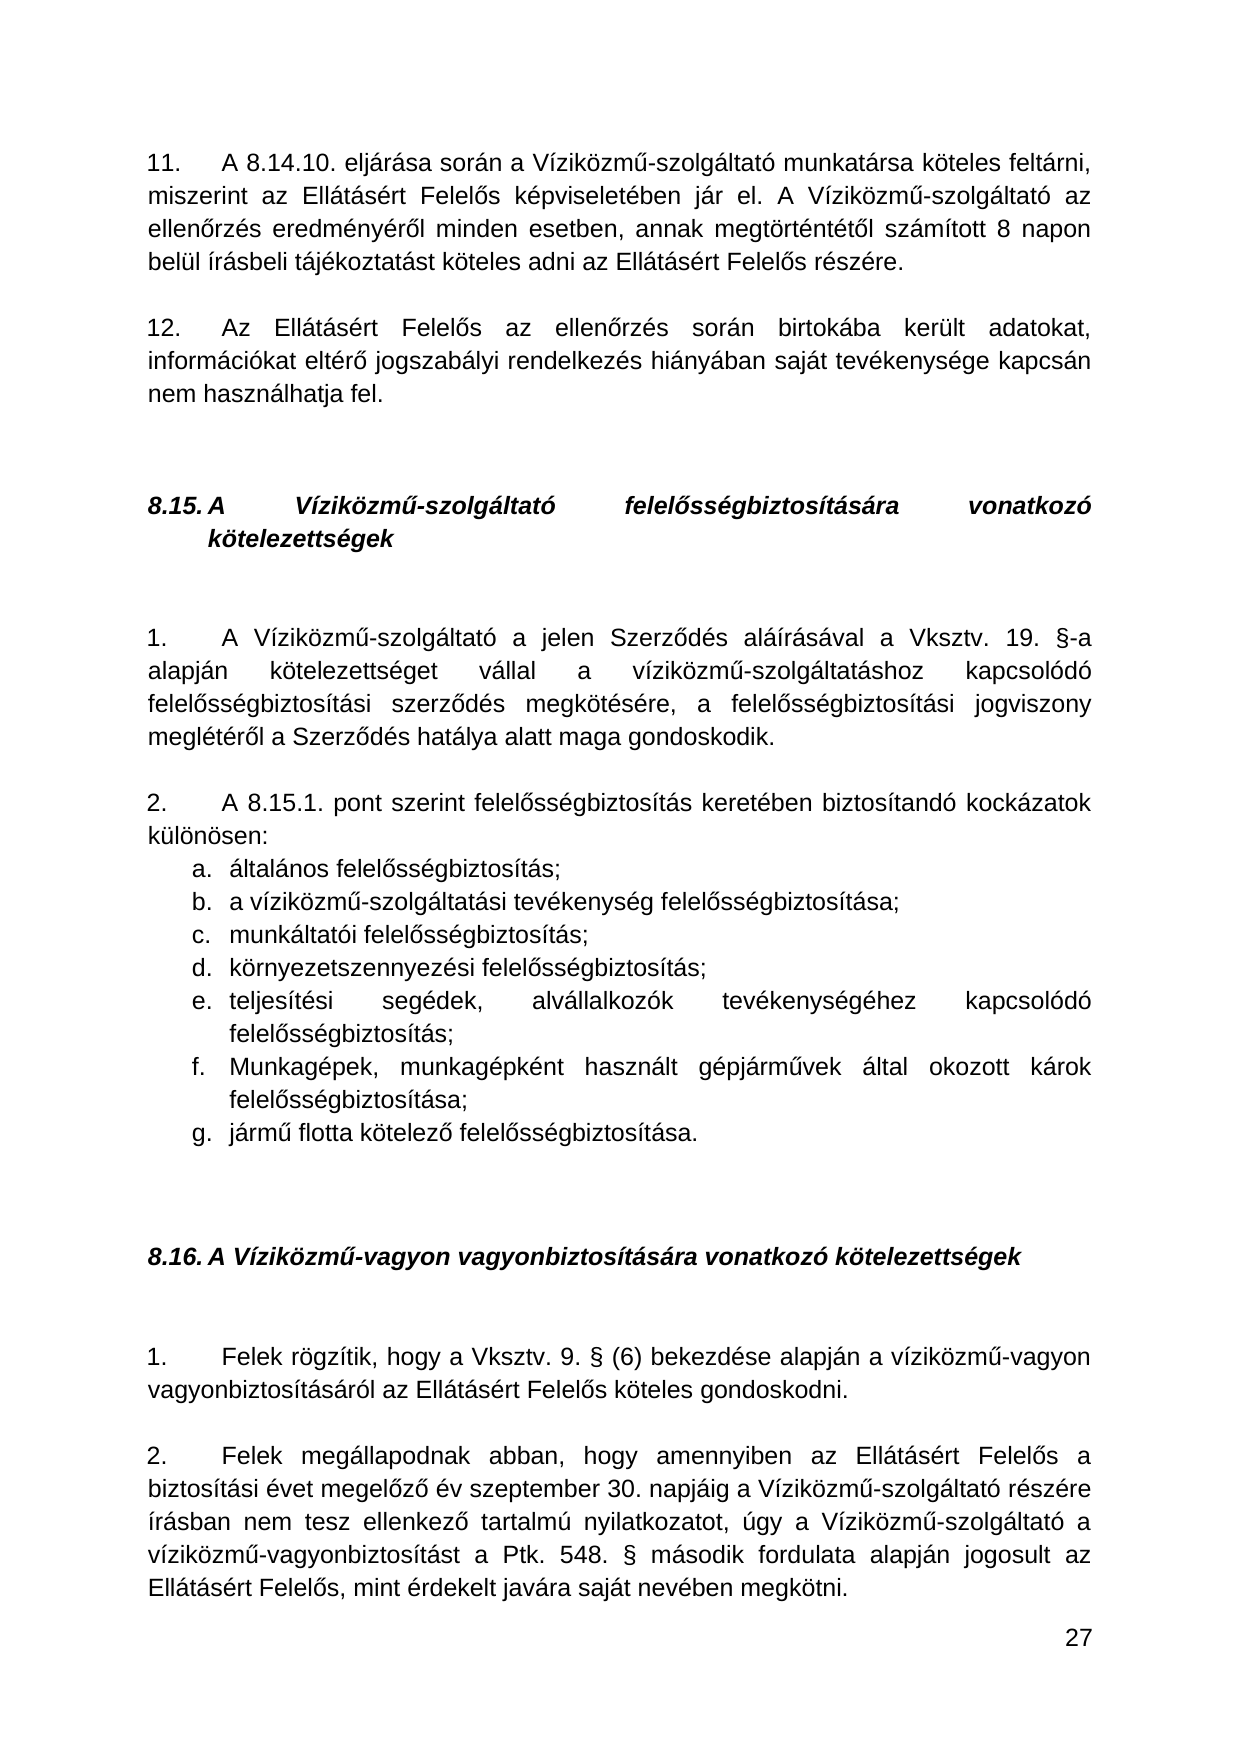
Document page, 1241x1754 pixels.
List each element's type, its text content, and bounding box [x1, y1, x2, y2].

list környezetszennyezési felelősségbiztosítás; [192, 953, 1093, 982]
list Az Ellátásért Felelős az ellenőrzés során birtokába került adatokat, információkat eltérő jogszabályi rendelkezés hiányában saját tevékenysége kapcsán nem használhatja fel. [146, 313, 1093, 407]
subtitle A Víziközmű-szolgáltató felelősségbiztosítására vonatkozó kötelezettségek [148, 491, 1093, 552]
list a víziközmű-szolgáltatási tevékenység felelősségbiztosítása; [192, 887, 1093, 916]
subtitle A Víziközmű-vagyon vagyonbiztosítására vonatkozó kötelezettségek [148, 1242, 1093, 1271]
list munkáltatói felelősségbiztosítás; [192, 920, 1093, 949]
list A 8.15.1. pont szerint felelősségbiztosítás keretében biztosítandó kockázatok különösen: [146, 788, 1093, 850]
list teljesítési segédek, alvállalkozók tevékenységéhez kapcsolódó felelősségbiztosítás; [192, 986, 1093, 1048]
list jármű flotta kötelező felelősségbiztosítása. [192, 1118, 1093, 1147]
list Felek megállapodnak abban, hogy amennyiben az Ellátásért Felelős a biztosítási évet megelőző év szeptember 30. napjáig a Víziközmű-szolgáltató részére írásban nem tesz ellenkező tartalmú nyilatkozatot, úgy a Víziközmű-szolgáltató a víziközmű-vagyonbiztosítást a Ptk. 548. § második fordulata alapján jogosult az Ellátásért Felelős, mint érdekelt javára saját nevében megkötni. [146, 1441, 1093, 1602]
list A 8.14.10. eljárása során a Víziközmű-szolgáltató munkatársa köteles feltárni, miszerint az Ellátásért Felelős képviseletében jár el. A Víziközmű-szolgáltató az ellenőrzés eredményéről minden esetben, annak megtörténtétől számított 8 napon belül írásbeli tájékoztatást köteles adni az Ellátásért Felelős részére. [146, 148, 1093, 275]
list Munkagépek, munkagépként használt gépjárművek által okozott károk felelősségbiztosítása; [192, 1052, 1093, 1114]
list A Víziközmű-szolgáltató a jelen Szerződés aláírásával a Vksztv. 19. §-a alapján kötelezettséget vállal a víziközmű-szolgáltatáshoz kapcsolódó felelősségbiztosítási szerződés megkötésére, a felelősségbiztosítási jogviszony meglétéről a Szerződés hatálya alatt maga gondoskodik. [146, 623, 1093, 751]
list Felek rögzítik, hogy a Vksztv. 9. § (6) bekezdése alapján a víziközmű-vagyon vagyonbiztosításáról az Ellátásért Felelős köteles gondoskodni. [146, 1342, 1093, 1403]
list általános felelősségbiztosítás; [192, 854, 1093, 883]
